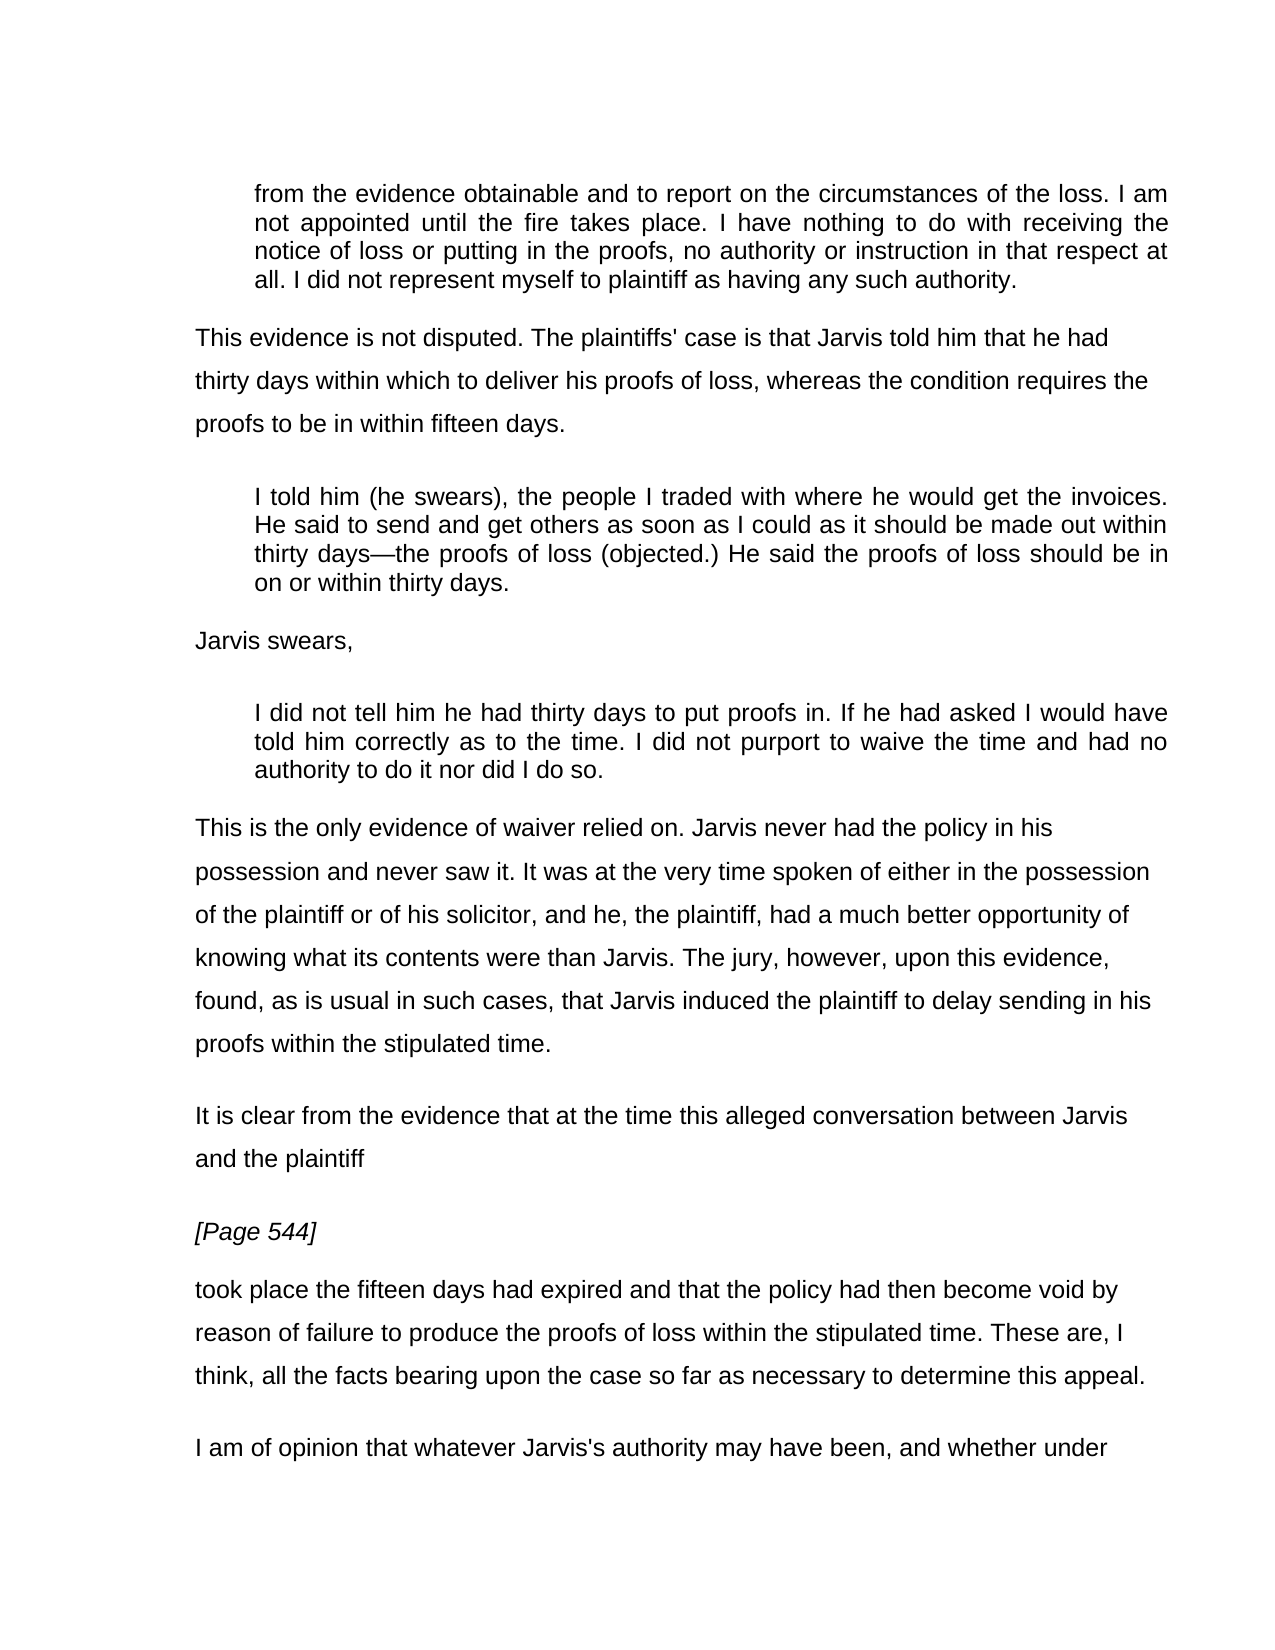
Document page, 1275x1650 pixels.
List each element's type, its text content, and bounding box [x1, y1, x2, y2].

text I told him (he swears), the people I traded with where he would get the invoices. He said to send and get others as soon as I could as it should be made out within thirty days—the proofs of loss (objected.) He said the proofs of loss should be in on or within thirty days. [254, 481, 1170, 596]
text took place the fifteen days had expired and that the policy had then become void by reason of failure to produce the proofs of loss within the stipulated time. These are, I think, all the facts bearing upon the case so far as necessary to determine this appeal. [195, 1274, 1170, 1389]
text This evidence is not disputed. The plaintiffs' case is that Jarvis told him that he had thirty days within which to deliver his proofs of loss, whereas the condition requires the proofs to be in within fifteen days. [195, 323, 1170, 438]
text [Page 544] [195, 1217, 1170, 1245]
text Jarvis swears, [195, 626, 1170, 654]
text I did not tell him he had thirty days to put proofs in. If he had asked I would have told him correctly as to the time. I did not purport to waive the time and had no authority to do it nor did I do so. [254, 698, 1170, 784]
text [195, 1433, 1170, 1462]
text It is clear from the evidence that at the time this alleged conversation between Jarvis and the plaintiff [195, 1101, 1170, 1173]
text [254, 179, 1170, 294]
text This is the only evidence of waiver relied on. Jarvis never had the policy in his possession and never saw it. It was at the very time spoken of either in the possession of the plaintiff or of his solicitor, and he, the plaintiff, had a much better opportunity of knowing what its contents were than Jarvis. The jury, however, upon this evidence, found, as is usual in such cases, that Jarvis induced the plaintiff to delay sending in his proofs within the stipulated time. [195, 813, 1170, 1058]
